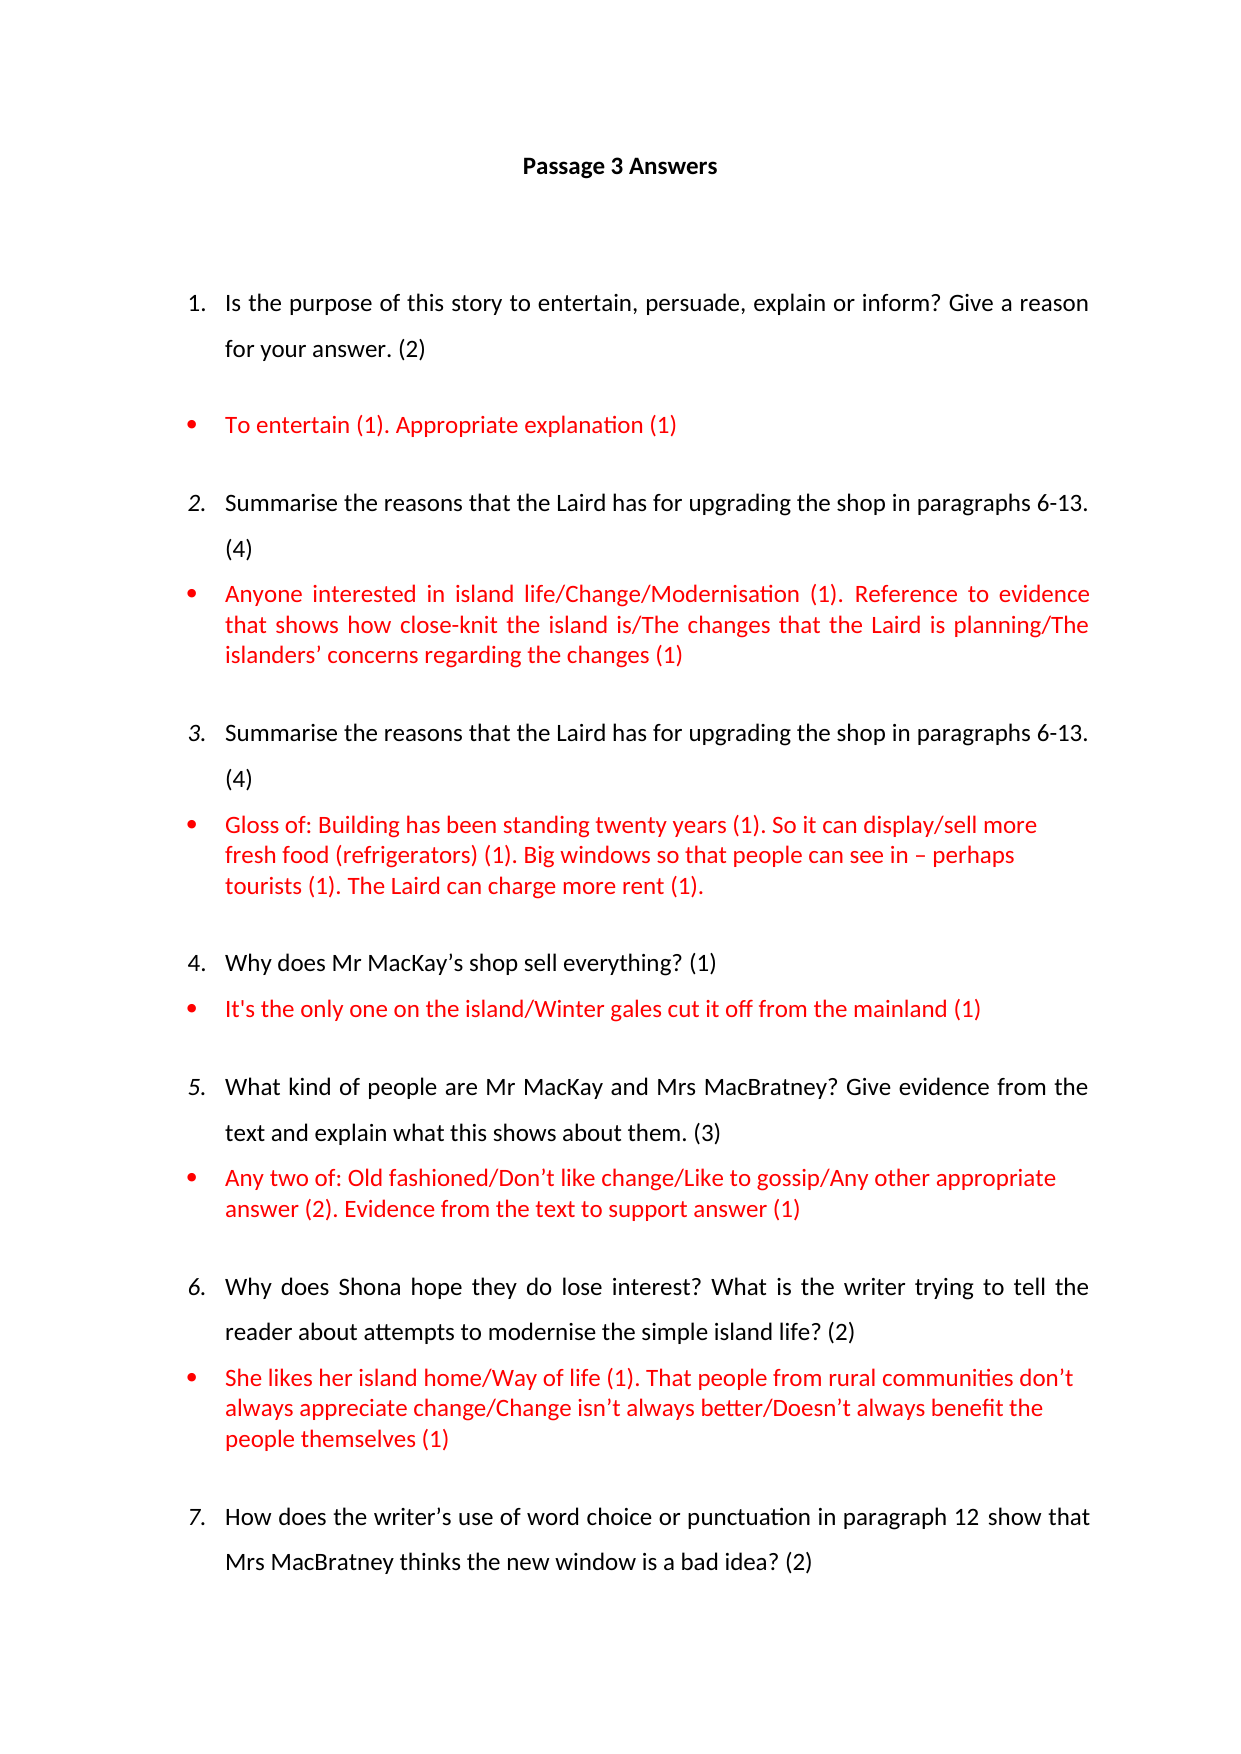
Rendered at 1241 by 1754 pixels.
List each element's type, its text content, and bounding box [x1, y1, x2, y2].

list It's the only one on the island/Winter gales cut it off from the mainland (1) [187, 993, 1090, 1024]
list Gloss of: Building has been standing twenty years (1). So it can display/sell more fresh food (refrigerators) (1). Big windows so that people can see in – perhaps tourists (1). The Laird can charge more rent (1). [187, 809, 1090, 900]
list What kind of people are Mr MacKay and Mrs MacBratney? Give evidence from the text and explain what this shows about them. (3) [187, 1071, 1090, 1147]
list Summarise the reasons that the Laird has for upgrading the shop in paragraphs 6-13. (4) [187, 717, 1090, 793]
text Passage 3 Answers [150, 150, 1090, 181]
list Any two of: Old fashioned/Don’t like change/Like to gossip/Any other appropriate answer (2). Evidence from the text to support answer (1) [187, 1162, 1090, 1223]
list Why does Shona hope they do lose interest? What is the writer trying to tell the reader about attempts to modernise the simple island life? (2) [187, 1271, 1090, 1347]
list Summarise the reasons that the Laird has for upgrading the shop in paragraphs 6-13. (4) [187, 487, 1090, 563]
list Anyone interested in island life/Change/Modernisation (1). Reference to evidence that shows how close-knit the island is/The changes that the Laird is planning/The islanders’ concerns regarding the changes (1) [187, 578, 1090, 670]
list She likes her island home/Way of life (1). That people from rural communities don’t always appreciate change/Change isn’t always better/Doesn’t always benefit the people themselves (1) [187, 1362, 1090, 1454]
list Why does Mr MacKay’s shop sell everything? (1) [187, 947, 1090, 978]
list To entertain (1). Appropriate explanation (1) [187, 409, 1090, 440]
list How does the writer’s use of word choice or punctuation in paragraph 12 show that Mrs MacBratney thinks the new window is a bad idea? (2) [187, 1501, 1090, 1577]
list Is the purpose of this story to entertain, persuade, explain or inform? Give a reason for your answer. (2) [187, 287, 1090, 364]
